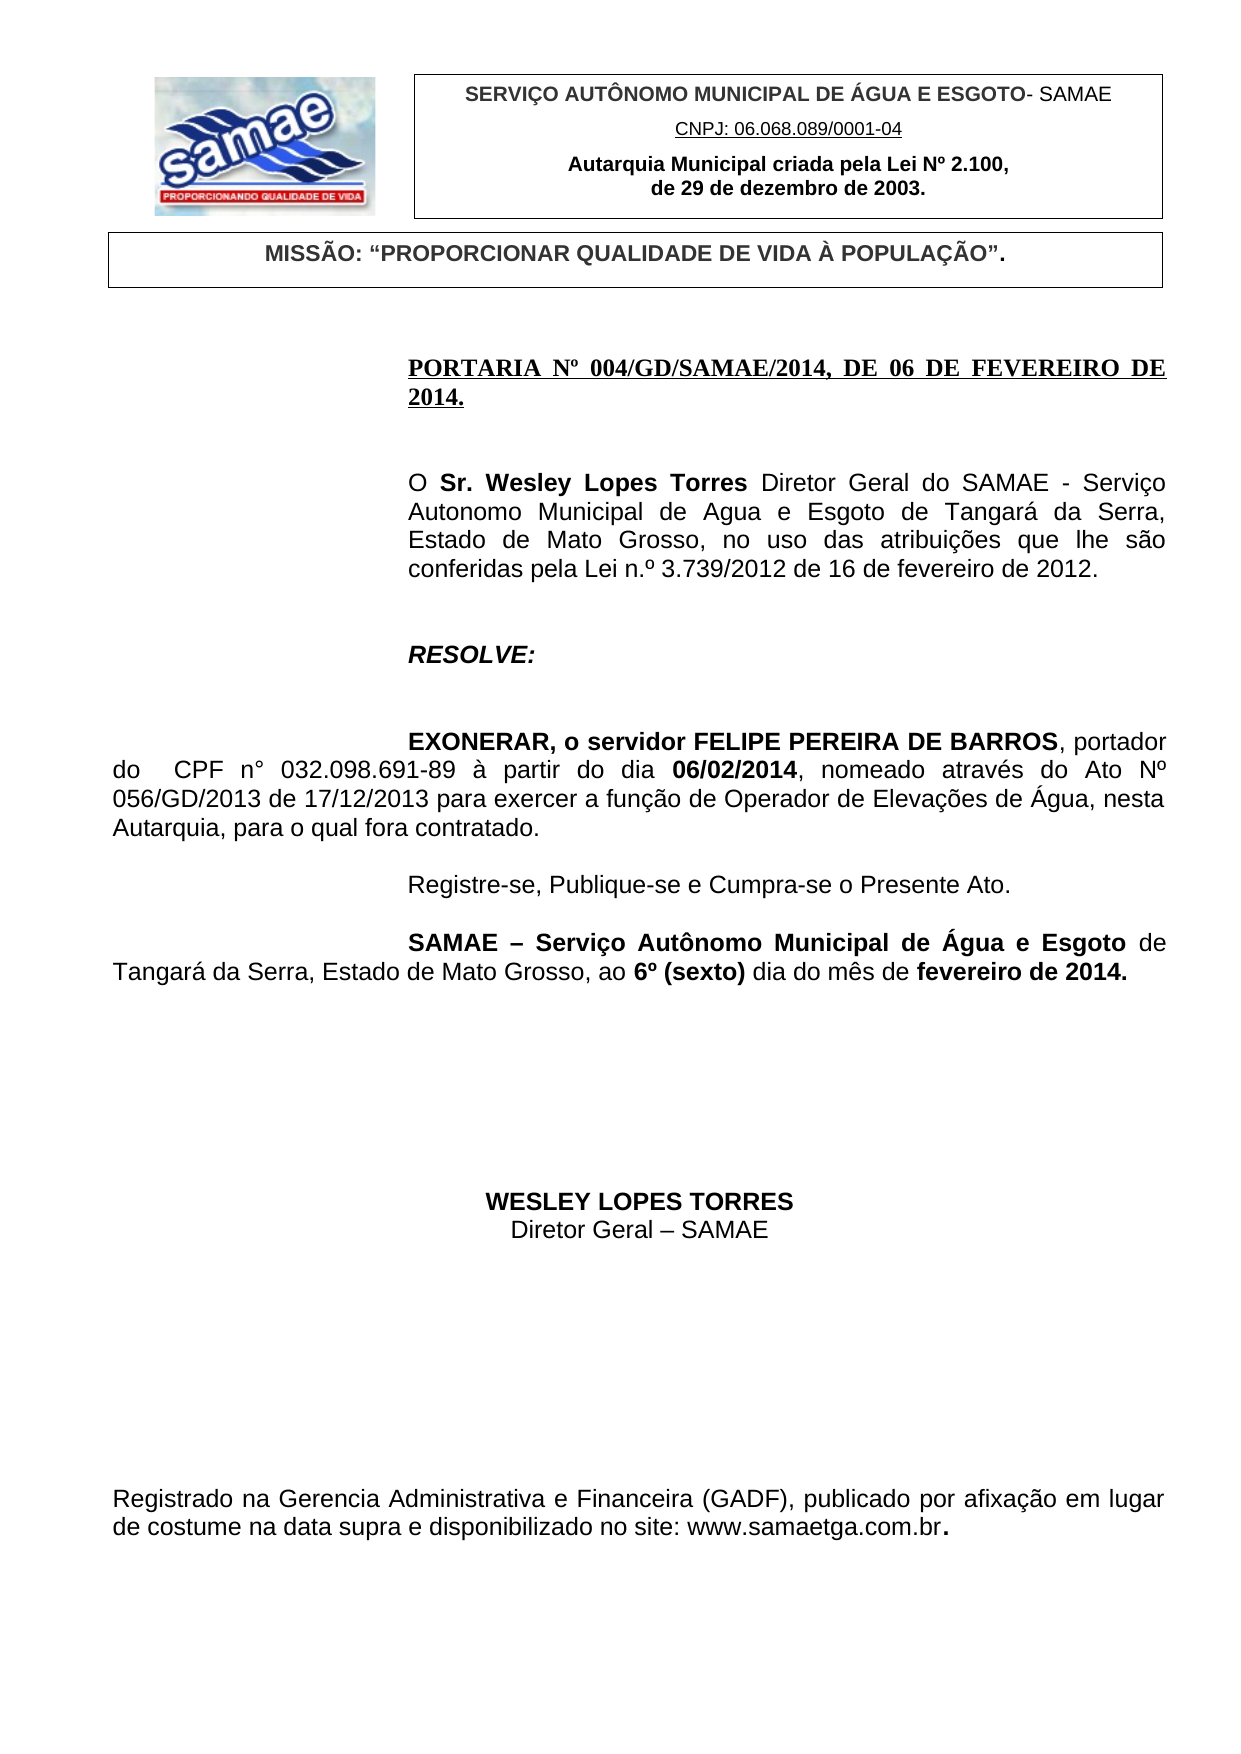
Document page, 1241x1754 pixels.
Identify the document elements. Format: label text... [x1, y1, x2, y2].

subtitle Diretor Geral – SAMAE [112, 1215, 1167, 1244]
text PORTARIA Nº 004/GD/SAMAE/2014, DE 06 DE FEVEREIRO DE 2014. [408, 353, 1167, 378]
text O Sr. Wesley Lopes Torres Diretor Geral do SAMAE - Serviço Autonomo Municipal de Agua e Esgoto de Tangará da Serra, Estado de Mato Grosso, no uso das atribuições que lhe são conferidas pela Lei n.º 3.739/2012 de 16 de fevereiro de 2012. [408, 468, 1167, 583]
text SAMAE – Serviço Autônomo Municipal de Água e Esgoto de Tangará da Serra, Estado de Mato Grosso, ao 6º (sexto) dia do mês de fevereiro de 2014. [112, 928, 1167, 985]
text EXONERAR, o servidor FELIPE PEREIRA DE BARROS, portador do CPF n° 032.098.691-89 à partir do dia 06/02/2014, nomeado através do Ato Nº 056/GD/2013 de 17/12/2013 para exercer a função de Operador de Elevações de Água, nesta Autarquia, para o qual fora contratado. [112, 727, 1167, 842]
text WESLEY LOPES TORRES [112, 1187, 1167, 1215]
picture [154, 77, 376, 215]
text PORTARIA Nº 004/GD/SAMAE/2014, DE 06 DE FEVEREIRO DE 2014. [408, 379, 1167, 410]
text RESOLVE: [408, 640, 1167, 669]
text Registre-se, Publique-se e Cumpra-se o Presente Ato. [363, 870, 1167, 899]
text Registrado na Gerencia Administrativa e Financeira (GADF), publicado por afixação em lugar de costume na data supra e disponibilizado no site: www.samaetga.com.br. [112, 1484, 1167, 1541]
